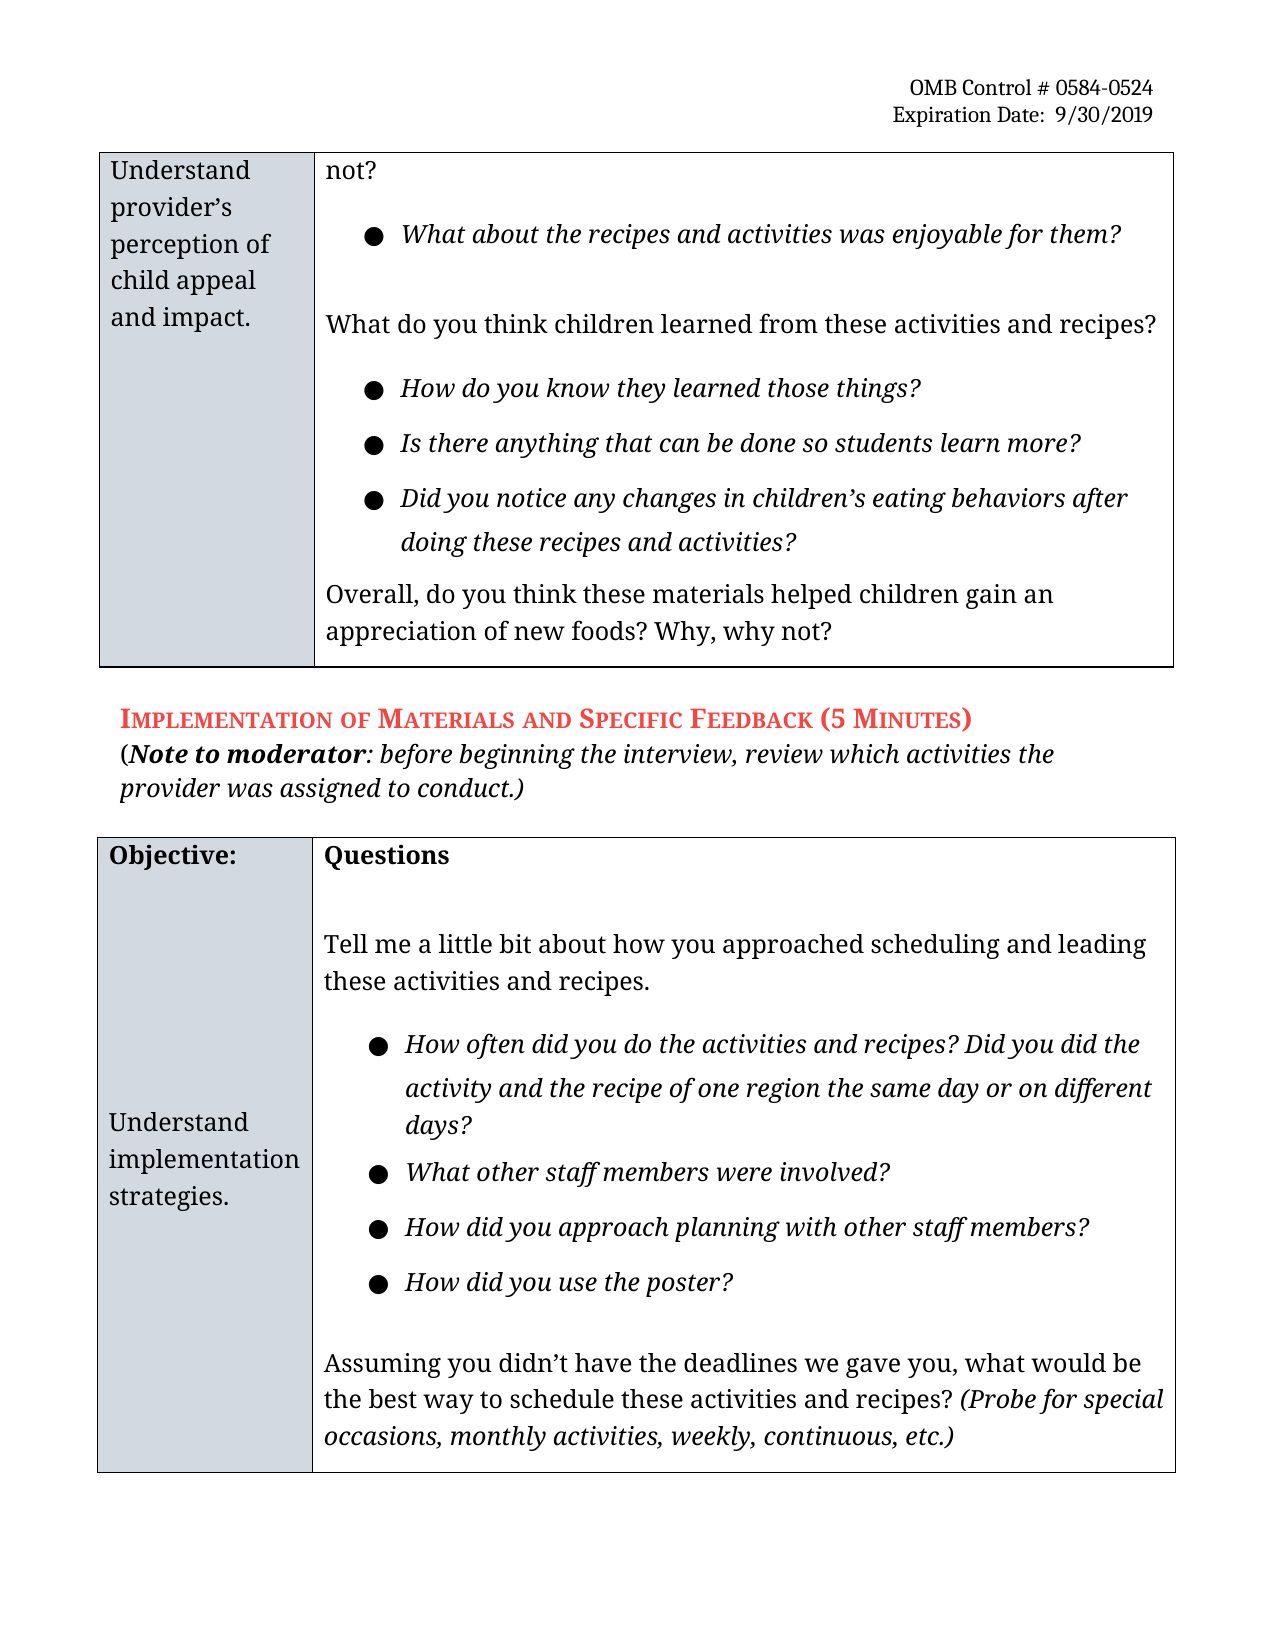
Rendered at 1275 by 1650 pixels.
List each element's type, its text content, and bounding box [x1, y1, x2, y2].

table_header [313, 838, 1175, 1472]
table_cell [100, 153, 314, 666]
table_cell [315, 153, 1173, 666]
text Implementation of Materials and Specific Feedback (5 Minutes) [120, 700, 1153, 737]
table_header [98, 838, 312, 1472]
text (Note to moderator: before beginning the interview, review which activities the provider was assigned to conduct.) [120, 737, 1153, 805]
